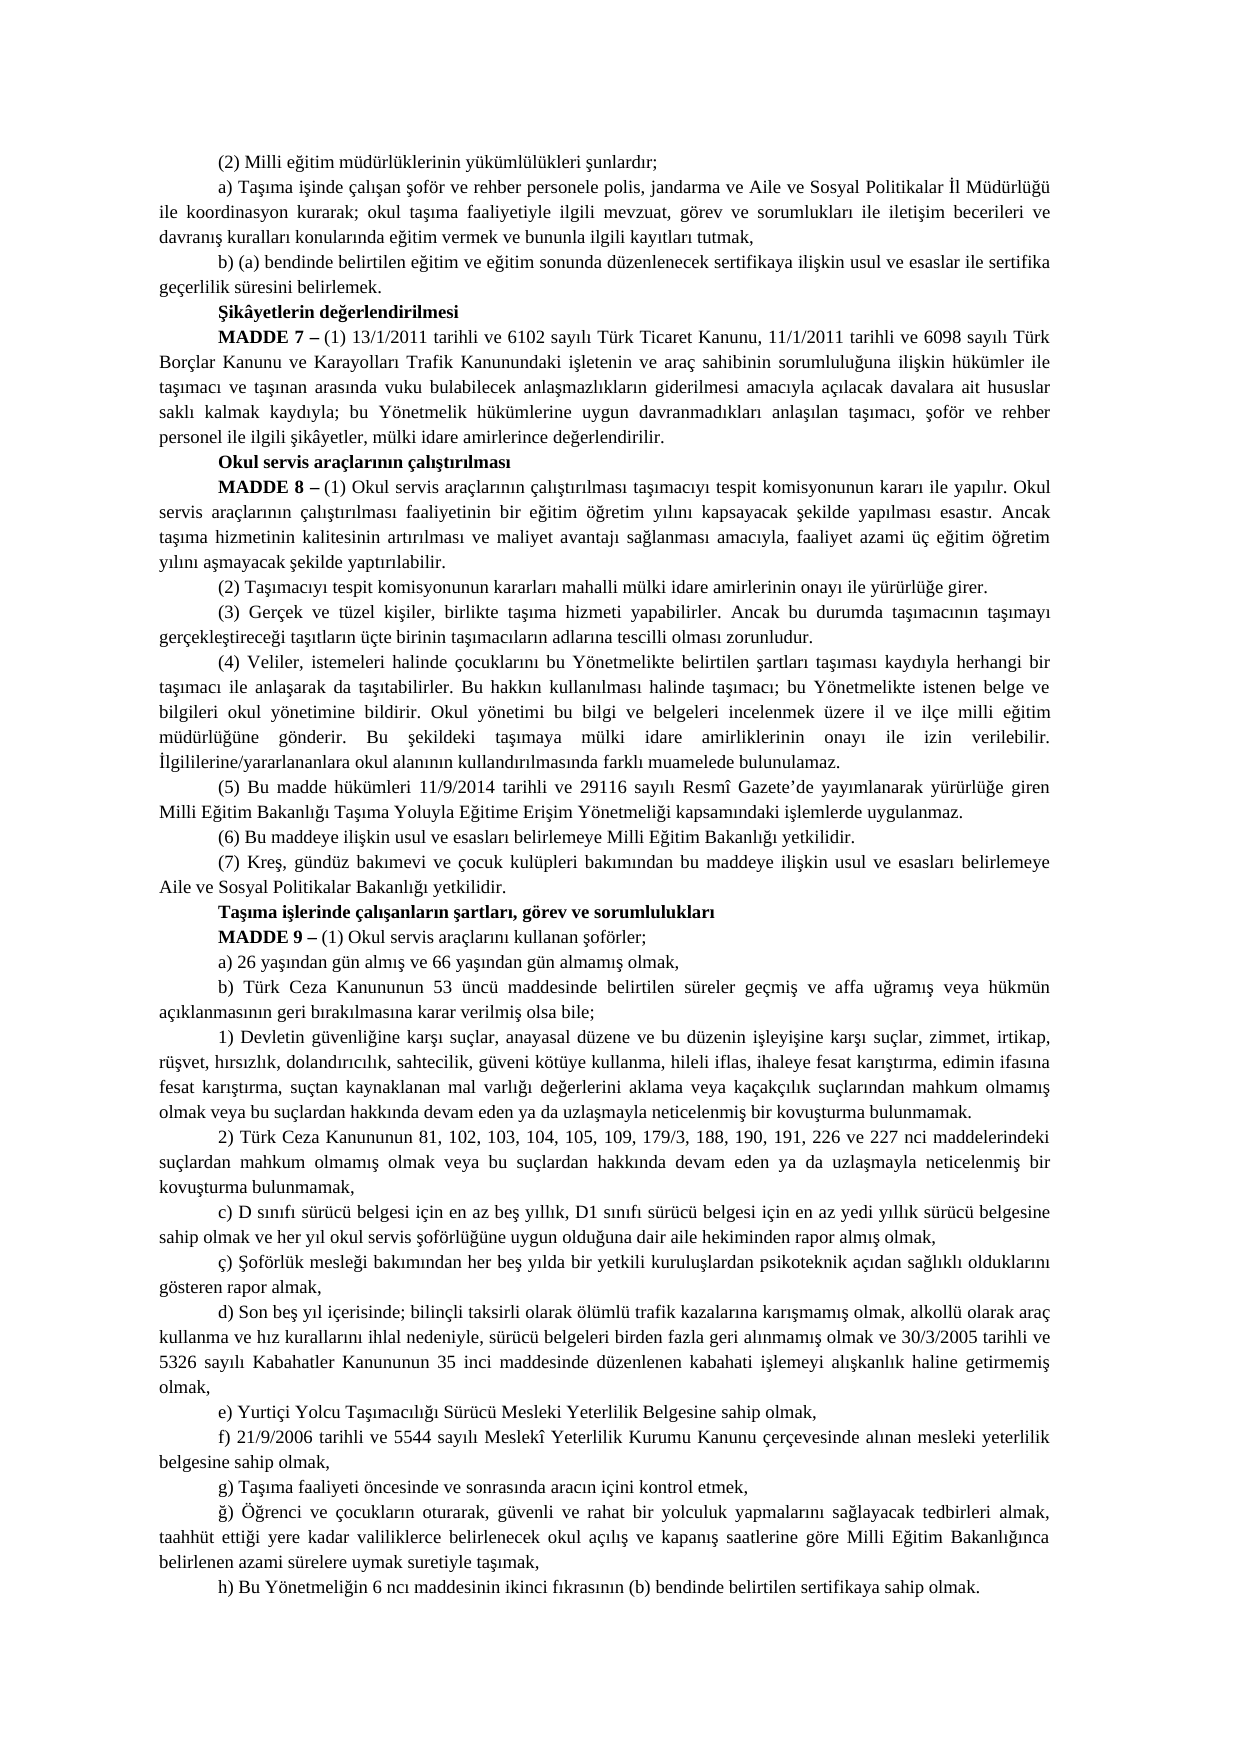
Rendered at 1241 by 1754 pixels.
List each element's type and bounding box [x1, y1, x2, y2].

table_cell [148, 148, 1063, 1598]
